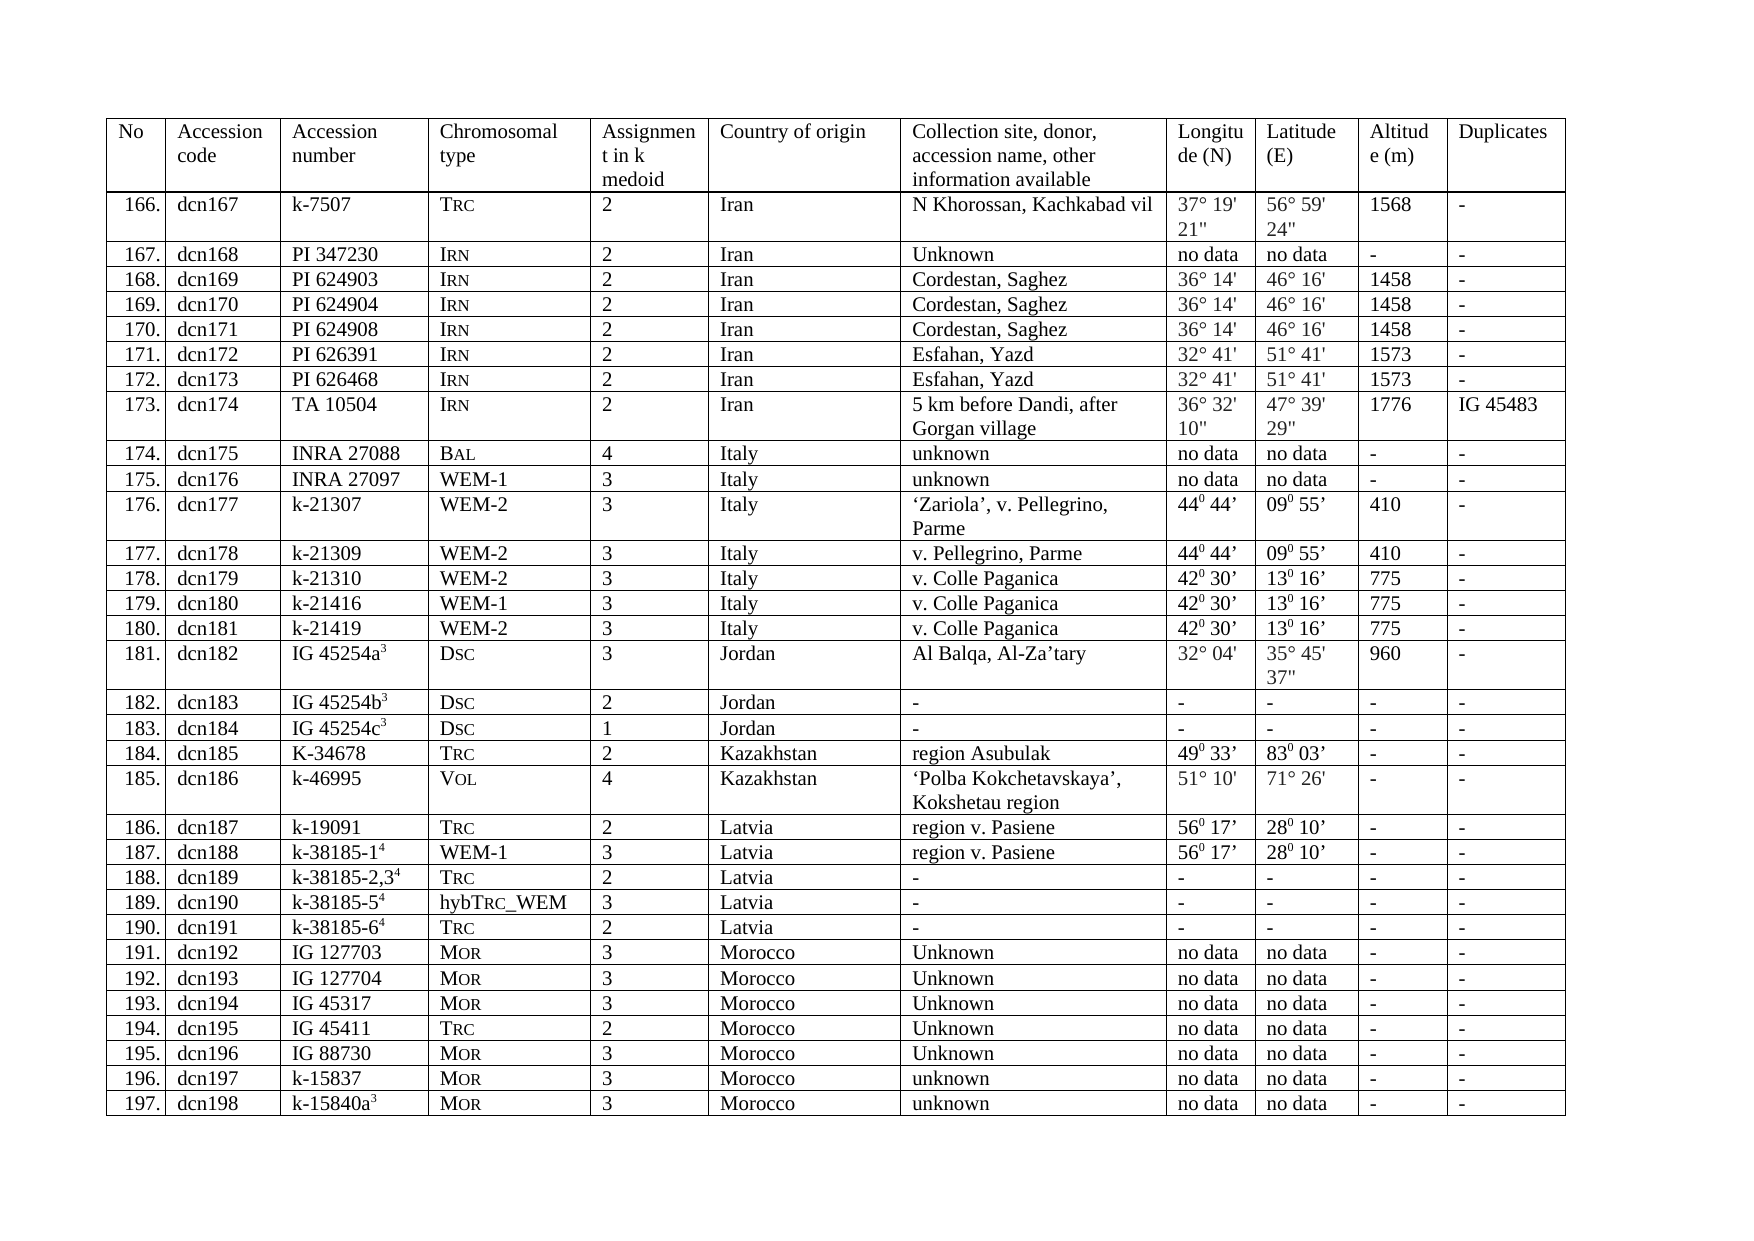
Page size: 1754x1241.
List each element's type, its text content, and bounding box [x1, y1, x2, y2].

table_cell no data [1256, 1091, 1358, 1115]
table_cell - [1448, 641, 1565, 689]
table_cell Latvia [709, 915, 900, 939]
table_cell k-38185-2,34 [281, 865, 428, 889]
table_cell 5 km before Dandi, after Gorgan village [901, 392, 1166, 440]
table_cell 1458 [1359, 317, 1447, 341]
table_cell v. Colle Paganica [901, 591, 1166, 615]
table_cell Morocco [709, 1066, 900, 1090]
table_cell 2 [591, 193, 708, 241]
table_cell 36° 14' [1167, 292, 1255, 316]
table_cell 420 30’ [1167, 616, 1255, 640]
table_cell 2 [591, 865, 708, 889]
table_cell [107, 915, 165, 939]
table_cell - [1448, 441, 1565, 465]
table_cell - [1448, 292, 1565, 316]
table_cell - [1359, 890, 1447, 914]
table_cell region v. Pasiene [901, 840, 1166, 864]
table_cell [107, 342, 165, 366]
table_cell 46° 16' [1256, 267, 1358, 291]
table_cell dcn167 [166, 193, 280, 241]
table_cell - [1448, 591, 1565, 615]
table_cell [107, 292, 165, 316]
table_cell Jordan [709, 715, 900, 739]
table_cell Trc [429, 741, 590, 764]
table_cell ‘Zariola’, v. Pellegrino, Parme [901, 492, 1166, 540]
table_cell [107, 1091, 165, 1115]
table_cell Iran [709, 317, 900, 341]
table_cell ‘Polba Kokchetavskaya’, Kokshetau region [901, 766, 1166, 814]
table_cell [107, 317, 165, 341]
table_cell hybTrc_WEM [429, 890, 590, 914]
table_cell no data [1167, 1016, 1255, 1040]
table_cell Dsc [429, 690, 590, 714]
table_cell [107, 890, 165, 914]
table_cell IG 45254c3 [281, 715, 428, 739]
table_cell - [901, 890, 1166, 914]
table_cell - [1256, 715, 1358, 739]
table_cell k-19091 [281, 815, 428, 839]
table_cell 3 [591, 1066, 708, 1090]
table_cell 4 [591, 441, 708, 465]
table_cell dcn192 [166, 940, 280, 964]
table_cell - [1359, 915, 1447, 939]
table_header Country of origin [709, 119, 900, 191]
table_cell - [1359, 242, 1447, 266]
table_cell Bal [429, 441, 590, 465]
table_cell 410 [1359, 492, 1447, 540]
table_cell 2 [591, 815, 708, 839]
table_cell 3 [591, 492, 708, 540]
table_cell Iran [709, 392, 900, 440]
table_cell Italy [709, 541, 900, 565]
table_cell region v. Pasiene [901, 815, 1166, 839]
table_cell Italy [709, 616, 900, 640]
table_cell dcn173 [166, 367, 280, 391]
table_cell IG 127704 [281, 965, 428, 989]
table_cell 2 [591, 342, 708, 366]
table_cell 36° 14' [1167, 317, 1255, 341]
table_cell - [1359, 441, 1447, 465]
table_cell [107, 1066, 165, 1090]
table_cell [107, 441, 165, 465]
table_cell Vol [429, 766, 590, 814]
table_cell 2 [591, 267, 708, 291]
table_cell dcn193 [166, 965, 280, 989]
table_cell Italy [709, 566, 900, 590]
table_cell Unknown [901, 242, 1166, 266]
table_cell - [1167, 715, 1255, 739]
table_cell no data [1256, 940, 1358, 964]
table_cell 280 10’ [1256, 815, 1358, 839]
table_cell [107, 991, 165, 1014]
table_cell 46° 16' [1256, 292, 1358, 316]
table_cell WEM-2 [429, 616, 590, 640]
table_cell - [901, 690, 1166, 714]
table_cell - [1448, 367, 1565, 391]
table_cell - [1359, 965, 1447, 989]
table_cell [107, 616, 165, 640]
table_cell Iran [709, 242, 900, 266]
table_cell dcn188 [166, 840, 280, 864]
table_cell 51° 41' [1256, 342, 1358, 366]
table_cell k-15840a3 [281, 1091, 428, 1115]
table_cell [107, 815, 165, 839]
table_cell K-34678 [281, 741, 428, 764]
table_cell no data [1167, 1066, 1255, 1090]
table_cell 1458 [1359, 292, 1447, 316]
table_cell Trc [429, 865, 590, 889]
table_cell 36° 14' [1167, 267, 1255, 291]
table_cell 2 [591, 690, 708, 714]
table_cell IG 127703 [281, 940, 428, 964]
table_header Altitude (m) [1359, 119, 1447, 191]
table_cell Latvia [709, 815, 900, 839]
table_cell - [1167, 690, 1255, 714]
table_cell - [1448, 616, 1565, 640]
table_header Assignment in k medoid [591, 119, 708, 191]
table_cell 130 16’ [1256, 566, 1358, 590]
table_cell dcn190 [166, 890, 280, 914]
table_cell no data [1167, 1091, 1255, 1115]
table_cell [107, 367, 165, 391]
table_cell k-21310 [281, 566, 428, 590]
table_cell 2 [591, 392, 708, 440]
table_cell unknown [901, 466, 1166, 491]
table_cell - [1448, 267, 1565, 291]
table_cell 3 [591, 1091, 708, 1115]
table_cell - [1448, 1016, 1565, 1040]
table_cell 440 44’ [1167, 541, 1255, 565]
table_cell dcn179 [166, 566, 280, 590]
table_cell - [1448, 865, 1565, 889]
table_cell [107, 965, 165, 989]
table_cell [107, 193, 165, 241]
table_cell 3 [591, 840, 708, 864]
table_header Latitude (E) [1256, 119, 1358, 191]
table_cell dcn175 [166, 441, 280, 465]
table_cell [107, 865, 165, 889]
table_cell - [1359, 991, 1447, 1014]
table_cell 775 [1359, 616, 1447, 640]
table_cell 3 [591, 541, 708, 565]
table_cell 37° 19' 21" [1167, 193, 1255, 241]
table_cell Iran [709, 367, 900, 391]
table_header Duplicates [1448, 119, 1565, 191]
table_cell dcn171 [166, 317, 280, 341]
table_cell 130 16’ [1256, 591, 1358, 615]
table_cell - [1359, 741, 1447, 764]
table_cell k-38185-54 [281, 890, 428, 914]
table_cell WEM-1 [429, 840, 590, 864]
table_cell 3 [591, 991, 708, 1014]
table_cell dcn198 [166, 1091, 280, 1115]
table_cell [107, 242, 165, 266]
table_cell - [1359, 865, 1447, 889]
table_cell no data [1256, 965, 1358, 989]
table_cell no data [1256, 1066, 1358, 1090]
table_cell 3 [591, 940, 708, 964]
table_cell dcn178 [166, 541, 280, 565]
table_cell Morocco [709, 1091, 900, 1115]
table_cell Italy [709, 591, 900, 615]
table_cell 3 [591, 641, 708, 689]
table_cell PI 347230 [281, 242, 428, 266]
table_cell - [1448, 815, 1565, 839]
table_cell Irn [429, 342, 590, 366]
table_cell Morocco [709, 1016, 900, 1040]
table_cell unknown [901, 1091, 1166, 1115]
table_cell dcn183 [166, 690, 280, 714]
table_cell dcn176 [166, 466, 280, 491]
table_cell 775 [1359, 566, 1447, 590]
table_cell - [1359, 815, 1447, 839]
table_cell - [1167, 915, 1255, 939]
table_cell - [1448, 193, 1565, 241]
table_cell no data [1256, 441, 1358, 465]
table_cell 560 17’ [1167, 815, 1255, 839]
table_cell Esfahan, Yazd [901, 342, 1166, 366]
table_cell Iran [709, 267, 900, 291]
table_cell Unknown [901, 940, 1166, 964]
table_cell 46° 16' [1256, 317, 1358, 341]
table_cell - [1256, 865, 1358, 889]
table_cell - [1448, 541, 1565, 565]
table_cell 2 [591, 242, 708, 266]
table_cell [107, 392, 165, 440]
table_cell - [1359, 840, 1447, 864]
table_cell 3 [591, 1041, 708, 1065]
table_cell 2 [591, 292, 708, 316]
table_cell Irn [429, 292, 590, 316]
table_cell [107, 741, 165, 764]
table_cell k-7507 [281, 193, 428, 241]
table_cell Trc [429, 193, 590, 241]
table_cell dcn196 [166, 1041, 280, 1065]
table_cell unknown [901, 1066, 1166, 1090]
table_cell 36° 32' 10" [1167, 392, 1255, 440]
table_cell Italy [709, 492, 900, 540]
table_cell - [1359, 1041, 1447, 1065]
table_cell Trc [429, 1016, 590, 1040]
table_cell Irn [429, 267, 590, 291]
table_cell 830 03’ [1256, 741, 1358, 764]
table_cell 1568 [1359, 193, 1447, 241]
table_cell [107, 466, 165, 491]
table_cell 3 [591, 591, 708, 615]
table_cell Iran [709, 342, 900, 366]
table_cell 32° 41' [1167, 342, 1255, 366]
table_cell 4 [591, 766, 708, 814]
table_header Accession code [166, 119, 280, 191]
table_cell [107, 566, 165, 590]
table_cell - [1448, 965, 1565, 989]
table_cell dcn197 [166, 1066, 280, 1090]
table_cell 1776 [1359, 392, 1447, 440]
table_cell dcn181 [166, 616, 280, 640]
table_cell v. Colle Paganica [901, 616, 1166, 640]
table_cell k-21419 [281, 616, 428, 640]
table_cell - [1448, 1091, 1565, 1115]
table_cell Dsc [429, 715, 590, 739]
table_cell - [901, 915, 1166, 939]
table_cell 35° 45' 37" [1256, 641, 1358, 689]
table_cell INRA 27088 [281, 441, 428, 465]
table_cell [107, 541, 165, 565]
table_cell 410 [1359, 541, 1447, 565]
table_cell WEM-2 [429, 492, 590, 540]
table_cell - [1359, 1066, 1447, 1090]
table_cell [107, 492, 165, 540]
table_cell - [1448, 342, 1565, 366]
table_cell k-15837 [281, 1066, 428, 1090]
table_cell 420 30’ [1167, 591, 1255, 615]
table_cell 1 [591, 715, 708, 739]
table_cell WEM-2 [429, 566, 590, 590]
table_cell Irn [429, 317, 590, 341]
table_cell [107, 591, 165, 615]
table_cell IG 45254a3 [281, 641, 428, 689]
table_cell - [1359, 715, 1447, 739]
table_cell [107, 840, 165, 864]
table_cell Cordestan, Saghez [901, 317, 1166, 341]
table_cell [107, 641, 165, 689]
table_cell - [1448, 492, 1565, 540]
table_cell IG 45254b3 [281, 690, 428, 714]
table_cell PI 626391 [281, 342, 428, 366]
table_cell 1573 [1359, 367, 1447, 391]
table_cell 960 [1359, 641, 1447, 689]
table_cell dcn169 [166, 267, 280, 291]
table_cell Italy [709, 466, 900, 491]
table_cell [107, 715, 165, 739]
table_cell 2 [591, 741, 708, 764]
table_cell 51° 10' [1167, 766, 1255, 814]
table_cell PI 624908 [281, 317, 428, 341]
table_cell dcn189 [166, 865, 280, 889]
table_cell no data [1256, 1041, 1358, 1065]
table_cell dcn180 [166, 591, 280, 615]
table_cell - [1448, 715, 1565, 739]
table_cell Latvia [709, 890, 900, 914]
table_cell k-46995 [281, 766, 428, 814]
table_cell Cordestan, Saghez [901, 267, 1166, 291]
table_cell 1573 [1359, 342, 1447, 366]
table_cell - [1448, 940, 1565, 964]
table_cell INRA 27097 [281, 466, 428, 491]
table_cell no data [1167, 965, 1255, 989]
table_cell PI 624904 [281, 292, 428, 316]
table_cell - [1448, 466, 1565, 491]
table_cell - [1448, 741, 1565, 764]
table_cell Morocco [709, 991, 900, 1014]
table_cell Italy [709, 441, 900, 465]
table_cell Mor [429, 1091, 590, 1115]
table_cell Mor [429, 1041, 590, 1065]
table_cell [107, 267, 165, 291]
table_cell - [1256, 690, 1358, 714]
table_cell WEM-1 [429, 591, 590, 615]
table_cell 490 33’ [1167, 741, 1255, 764]
table_header Collection site, donor, accession name, other information available [901, 119, 1166, 191]
table_cell 3 [591, 965, 708, 989]
table_cell no data [1256, 242, 1358, 266]
table_cell 32° 41' [1167, 367, 1255, 391]
table_cell dcn186 [166, 766, 280, 814]
table_cell no data [1167, 441, 1255, 465]
table_cell - [1448, 1066, 1565, 1090]
table_cell 3 [591, 890, 708, 914]
table_cell Kazakhstan [709, 741, 900, 764]
table_cell - [1359, 1091, 1447, 1115]
table_cell dcn170 [166, 292, 280, 316]
table_cell - [1256, 890, 1358, 914]
table_header Chromosomal type [429, 119, 590, 191]
table_cell no data [1167, 242, 1255, 266]
table_cell 440 44’ [1167, 492, 1255, 540]
table_cell - [1256, 915, 1358, 939]
table_cell - [1448, 890, 1565, 914]
table_header No [107, 119, 165, 191]
table_cell IG 45317 [281, 991, 428, 1014]
table_cell k-21309 [281, 541, 428, 565]
table_cell Iran [709, 292, 900, 316]
table_cell 2 [591, 367, 708, 391]
table_cell - [901, 865, 1166, 889]
table_cell Morocco [709, 1041, 900, 1065]
table_cell 775 [1359, 591, 1447, 615]
table_cell [107, 940, 165, 964]
table_cell [107, 1041, 165, 1065]
table_cell Irn [429, 367, 590, 391]
table_cell Unknown [901, 1016, 1166, 1040]
table_cell - [1359, 690, 1447, 714]
table_cell - [1359, 466, 1447, 491]
table_cell Jordan [709, 690, 900, 714]
table_cell dcn168 [166, 242, 280, 266]
table_cell - [1448, 766, 1565, 814]
table_cell v. Pellegrino, Parme [901, 541, 1166, 565]
table_cell 51° 41' [1256, 367, 1358, 391]
table_cell dcn194 [166, 991, 280, 1014]
table_cell unknown [901, 441, 1166, 465]
table_cell Mor [429, 940, 590, 964]
table_cell Cordestan, Saghez [901, 292, 1166, 316]
table_cell dcn182 [166, 641, 280, 689]
table_cell no data [1167, 466, 1255, 491]
table_cell 2 [591, 1016, 708, 1040]
table_cell Unknown [901, 1041, 1166, 1065]
table_cell Al Balqa, Al-Za’tary [901, 641, 1166, 689]
table_cell - [1359, 940, 1447, 964]
table_cell Irn [429, 242, 590, 266]
table_cell Latvia [709, 865, 900, 889]
table_cell Mor [429, 1066, 590, 1090]
table_cell PI 624903 [281, 267, 428, 291]
table_cell no data [1256, 991, 1358, 1014]
table_cell Morocco [709, 965, 900, 989]
table_header Longitude (N) [1167, 119, 1255, 191]
table_cell no data [1256, 466, 1358, 491]
table_cell k-21307 [281, 492, 428, 540]
table_cell 130 16’ [1256, 616, 1358, 640]
table_cell IG 45483 [1448, 392, 1565, 440]
table_cell Iran [709, 193, 900, 241]
table_cell Unknown [901, 965, 1166, 989]
table_cell region Asubulak [901, 741, 1166, 764]
table_cell k-38185-64 [281, 915, 428, 939]
table_cell Irn [429, 392, 590, 440]
table_cell Trc [429, 815, 590, 839]
table_cell k-38185-14 [281, 840, 428, 864]
table_cell 3 [591, 566, 708, 590]
table_cell - [1448, 242, 1565, 266]
table_cell - [1448, 317, 1565, 341]
table_cell - [901, 715, 1166, 739]
table_header Accession number [281, 119, 428, 191]
table_cell Esfahan, Yazd [901, 367, 1166, 391]
table_cell TA 10504 [281, 392, 428, 440]
table_cell 47° 39' 29" [1256, 392, 1358, 440]
table_cell no data [1167, 940, 1255, 964]
table_cell 1458 [1359, 267, 1447, 291]
table_cell Mor [429, 991, 590, 1014]
table_cell 2 [591, 915, 708, 939]
table_cell 090 55’ [1256, 541, 1358, 565]
table_cell - [1448, 991, 1565, 1014]
table_cell - [1448, 566, 1565, 590]
table_cell - [1448, 840, 1565, 864]
table_cell 32° 04' [1167, 641, 1255, 689]
table_cell 560 17’ [1167, 840, 1255, 864]
table_cell 2 [591, 317, 708, 341]
table_cell - [1448, 690, 1565, 714]
table_cell dcn185 [166, 741, 280, 764]
table_cell [107, 690, 165, 714]
table_cell - [1167, 890, 1255, 914]
table_cell no data [1167, 1041, 1255, 1065]
table_cell 56° 59' 24" [1256, 193, 1358, 241]
table_cell dcn174 [166, 392, 280, 440]
table_cell - [1448, 1041, 1565, 1065]
table_cell [107, 766, 165, 814]
table_cell Unknown [901, 991, 1166, 1014]
table_cell no data [1256, 1016, 1358, 1040]
table_cell dcn195 [166, 1016, 280, 1040]
table_cell WEM-1 [429, 466, 590, 491]
table_cell dcn187 [166, 815, 280, 839]
table_cell 090 55’ [1256, 492, 1358, 540]
table_cell - [1359, 1016, 1447, 1040]
table_cell no data [1167, 991, 1255, 1014]
table_cell Dsc [429, 641, 590, 689]
table_cell k-21416 [281, 591, 428, 615]
table_cell v. Colle Paganica [901, 566, 1166, 590]
table_cell 280 10’ [1256, 840, 1358, 864]
table_cell dcn184 [166, 715, 280, 739]
table_cell Latvia [709, 840, 900, 864]
table_cell N Khorossan, Kachkabad vil [901, 193, 1166, 241]
table_cell Trc [429, 915, 590, 939]
table_cell - [1167, 865, 1255, 889]
table_cell Kazakhstan [709, 766, 900, 814]
table_cell 420 30’ [1167, 566, 1255, 590]
table_cell 3 [591, 466, 708, 491]
table_cell [107, 1016, 165, 1040]
table_cell 71° 26' [1256, 766, 1358, 814]
table_cell dcn172 [166, 342, 280, 366]
table_cell dcn191 [166, 915, 280, 939]
table_cell dcn177 [166, 492, 280, 540]
table_cell IG 88730 [281, 1041, 428, 1065]
table_cell Morocco [709, 940, 900, 964]
table_cell - [1359, 766, 1447, 814]
table_cell PI 626468 [281, 367, 428, 391]
table_cell IG 45411 [281, 1016, 428, 1040]
table_cell Mor [429, 965, 590, 989]
table_cell - [1448, 915, 1565, 939]
table_cell WEM-2 [429, 541, 590, 565]
table_cell Jordan [709, 641, 900, 689]
table_cell 3 [591, 616, 708, 640]
